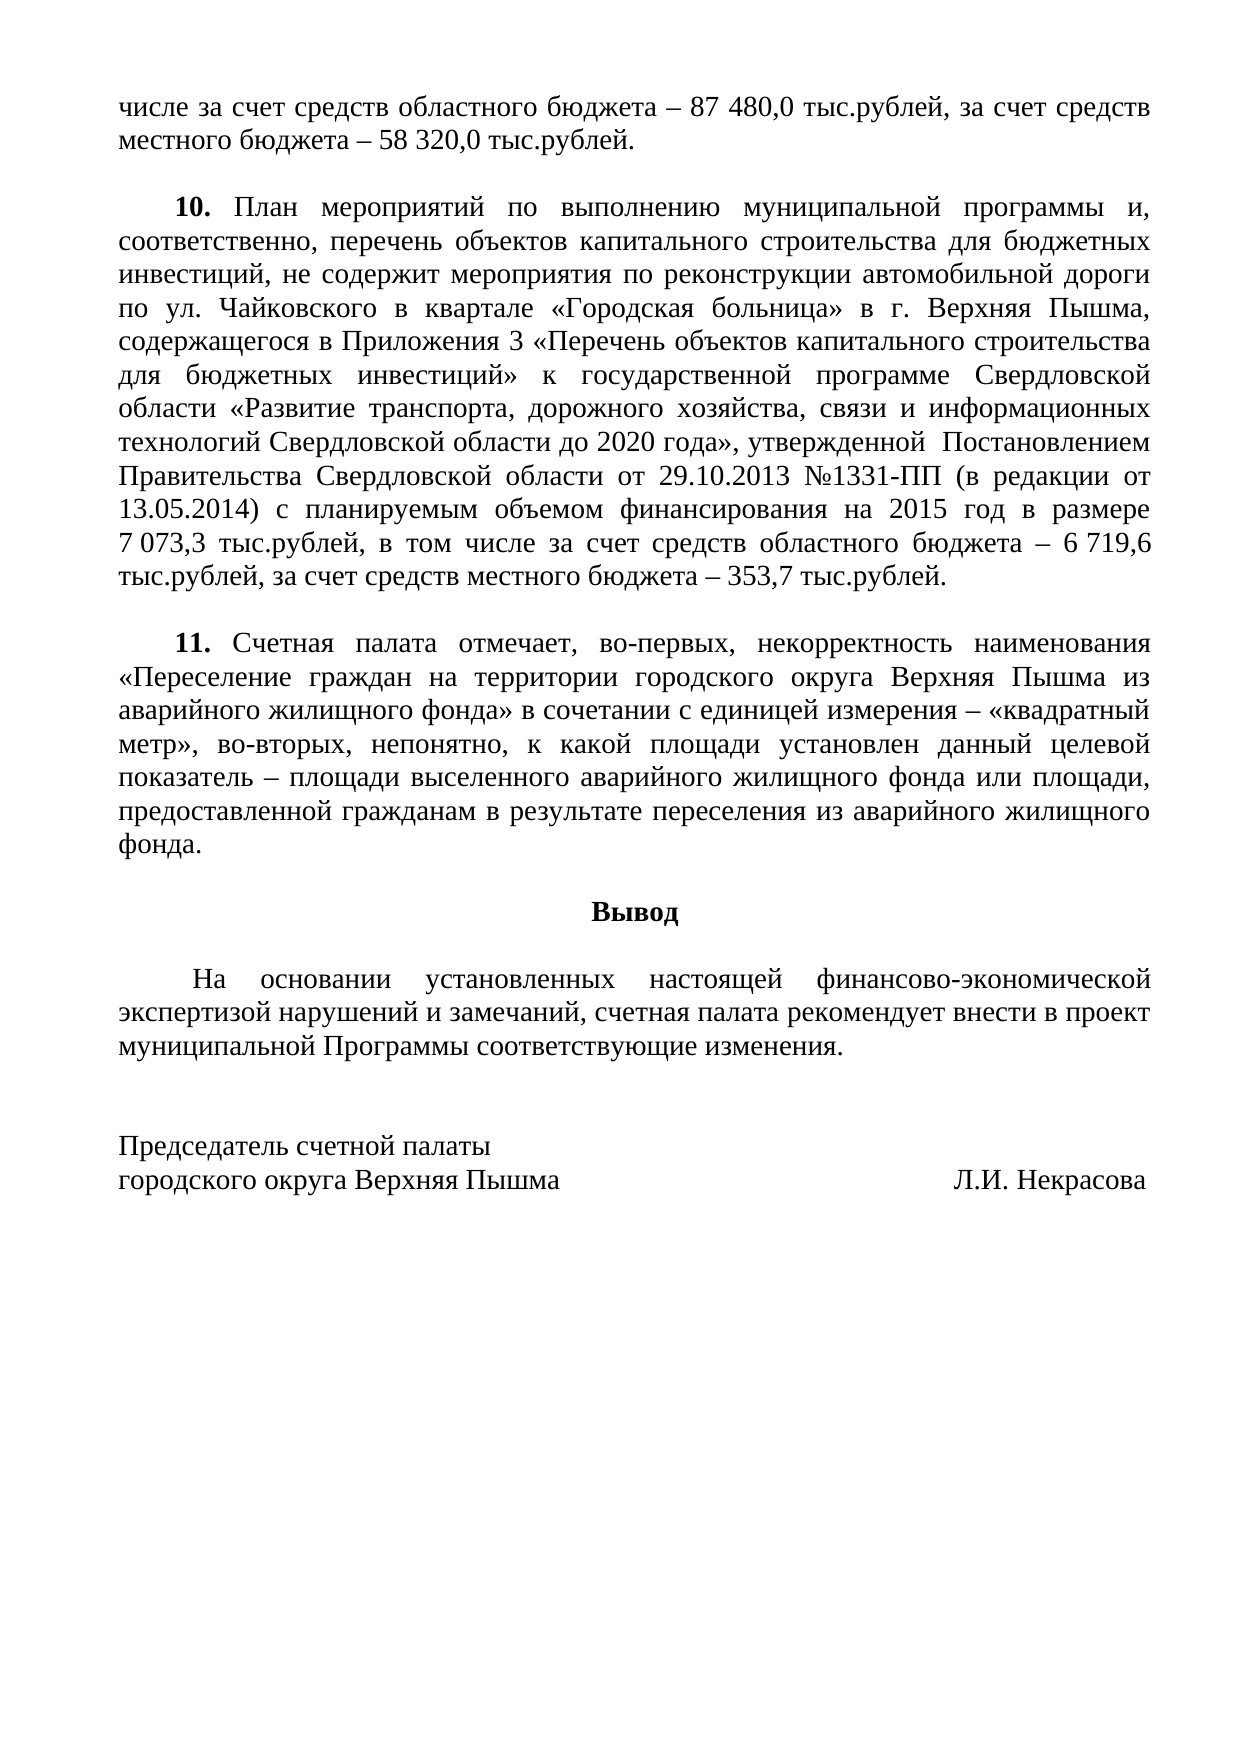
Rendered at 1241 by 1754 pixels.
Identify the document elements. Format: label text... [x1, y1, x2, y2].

text городского округа Верхняя Пышма Л.И. Некрасова [118, 1162, 1152, 1196]
text Председатель счетной палаты [118, 1128, 1152, 1162]
text 11. Счетная палата отмечает, во-первых, некорректность наименования «Переселение граждан на территории городского округа Верхняя Пышма из аварийного жилищного фонда» в сочетании с единицей измерения – «квадратный метр», во-вторых, непонятно, к какой площади установлен данный целевой показатель – площади выселенного аварийного жилищного фонда или площади, предоставленной гражданам в результате переселения из аварийного жилищного фонда. [118, 625, 1152, 860]
text На основании установленных настоящей финансово-экономической экспертизой нарушений и замечаний, счетная палата рекомендует внести в проект муниципальной Программы соответствующие изменения. [118, 961, 1152, 1061]
text Вывод [118, 894, 1152, 927]
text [118, 89, 1152, 156]
text 10. План мероприятий по выполнению муниципальной программы и, соответственно, перечень объектов капитального строительства для бюджетных инвестиций, не содержит мероприятия по реконструкции автомобильной дороги по ул. Чайковского в квартале «Городская больница» в г. Верхняя Пышма, содержащегося в Приложения 3 «Перечень объектов капитального строительства для бюджетных инвестиций» к государственной программе Свердловской области «Развитие транспорта, дорожного хозяйства, связи и информационных технологий Свердловской области до 2020 года», утвержденной Постановлением Правительства Свердловской области от 29.10.2013 №1331-ПП (в редакции от 13.05.2014) с планируемым объемом финансирования на 2015 год в размере 7 073,3 тыс.рублей, в том числе за счет средств областного бюджета – 6 719,6 тыс.рублей, за счет средств местного бюджета – 353,7 тыс.рублей. [118, 189, 1152, 592]
